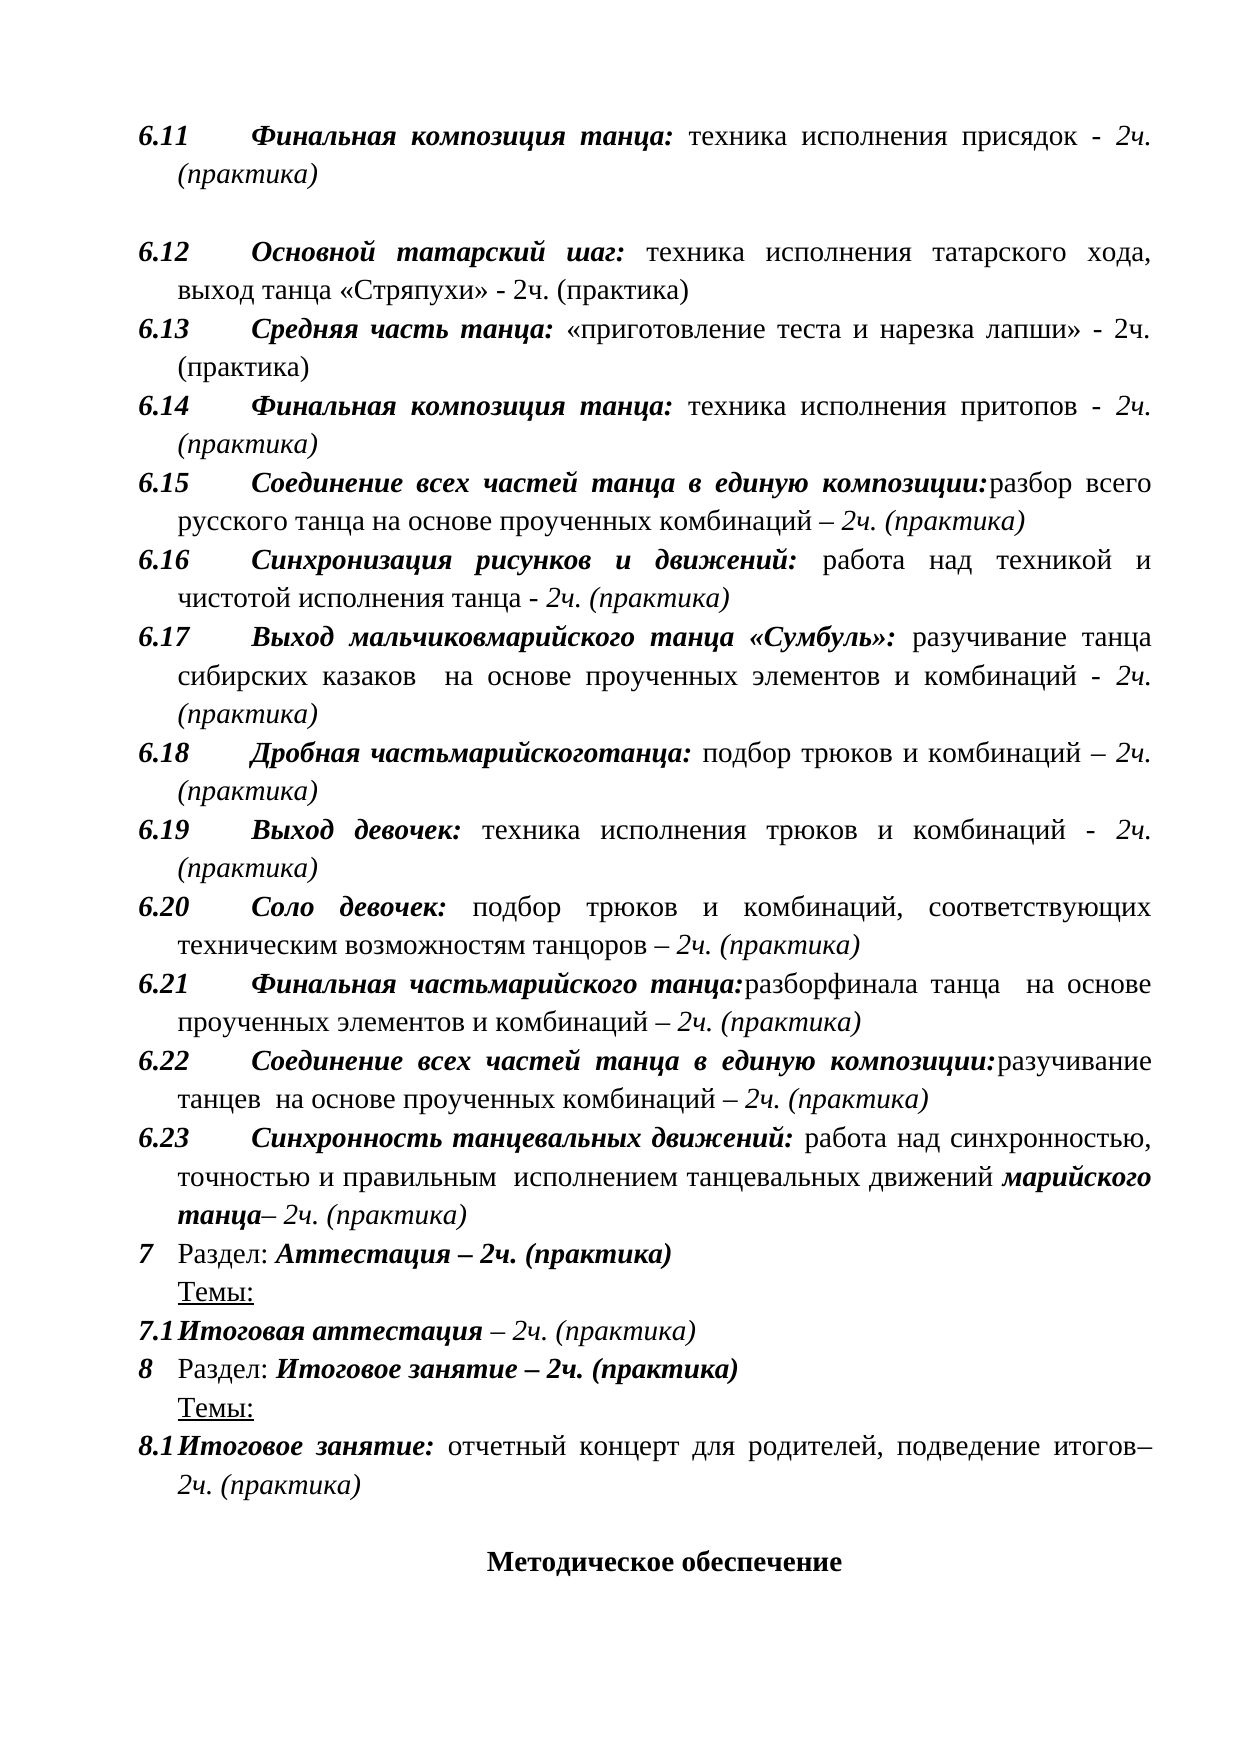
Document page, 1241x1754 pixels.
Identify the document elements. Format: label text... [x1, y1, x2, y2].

list Раздел: Аттестация – 2ч. (практика) [138, 1236, 1152, 1269]
text Темы: [177, 1274, 1152, 1308]
list Средняя часть танца: «приготовление теста и нарезка лапши» - 2ч. (практика) [138, 311, 1152, 383]
text Темы: [177, 1390, 1152, 1423]
list Финальная композиция танца: техника исполнения присядок - 2ч. (практика) [138, 118, 1152, 190]
list Соединение всех частей танца в единую композиции:разучивание танцев на основе проученных комбинаций – 2ч. (практика) [138, 1043, 1152, 1115]
list Выход девочек: техника исполнения трюков и комбинаций - 2ч. (практика) [138, 812, 1152, 884]
list Итоговая аттестация – 2ч. (практика) [138, 1313, 1152, 1346]
list Раздел: Итоговое занятие – 2ч. (практика) [138, 1351, 1152, 1385]
list Финальная композиция танца: техника исполнения притопов - 2ч. (практика) [138, 388, 1152, 460]
list Итоговое занятие: отчетный концерт для родителей, подведение итогов– 2ч. (практика) [138, 1428, 1152, 1501]
list Соединение всех частей танца в единую композиции:разбор всего русского танца на основе проученных комбинаций – 2ч. (практика) [138, 465, 1152, 537]
list Синхронизация рисунков и движений: работа над техникой и чистотой исполнения танца - 2ч. (практика) [138, 542, 1152, 614]
list Дробная частьмарийскоготанца: подбор трюков и комбинаций – 2ч. (практика) [138, 735, 1152, 807]
list Соло девочек: подбор трюков и комбинаций, соответствующих техническим возможностям танцоров – 2ч. (практика) [138, 889, 1152, 961]
list Финальная частьмарийского танца:разборфинала танца на основе проученных элементов и комбинаций – 2ч. (практика) [138, 966, 1152, 1038]
text Методическое обеспечение [177, 1544, 1152, 1578]
list Основной татарский шаг: техника исполнения татарского хода, выход танца «Стряпухи» - 2ч. (практика) [138, 234, 1152, 306]
list Синхронность танцевальных движений: работа над синхронностью, точностью и правильным исполнением танцевальных движений марийского танца– 2ч. (практика) [138, 1120, 1152, 1231]
list Выход мальчиковмарийского танца «Сумбуль»: разучивание танца сибирских казаков на основе проученных элементов и комбинаций - 2ч. (практика) [138, 619, 1152, 730]
